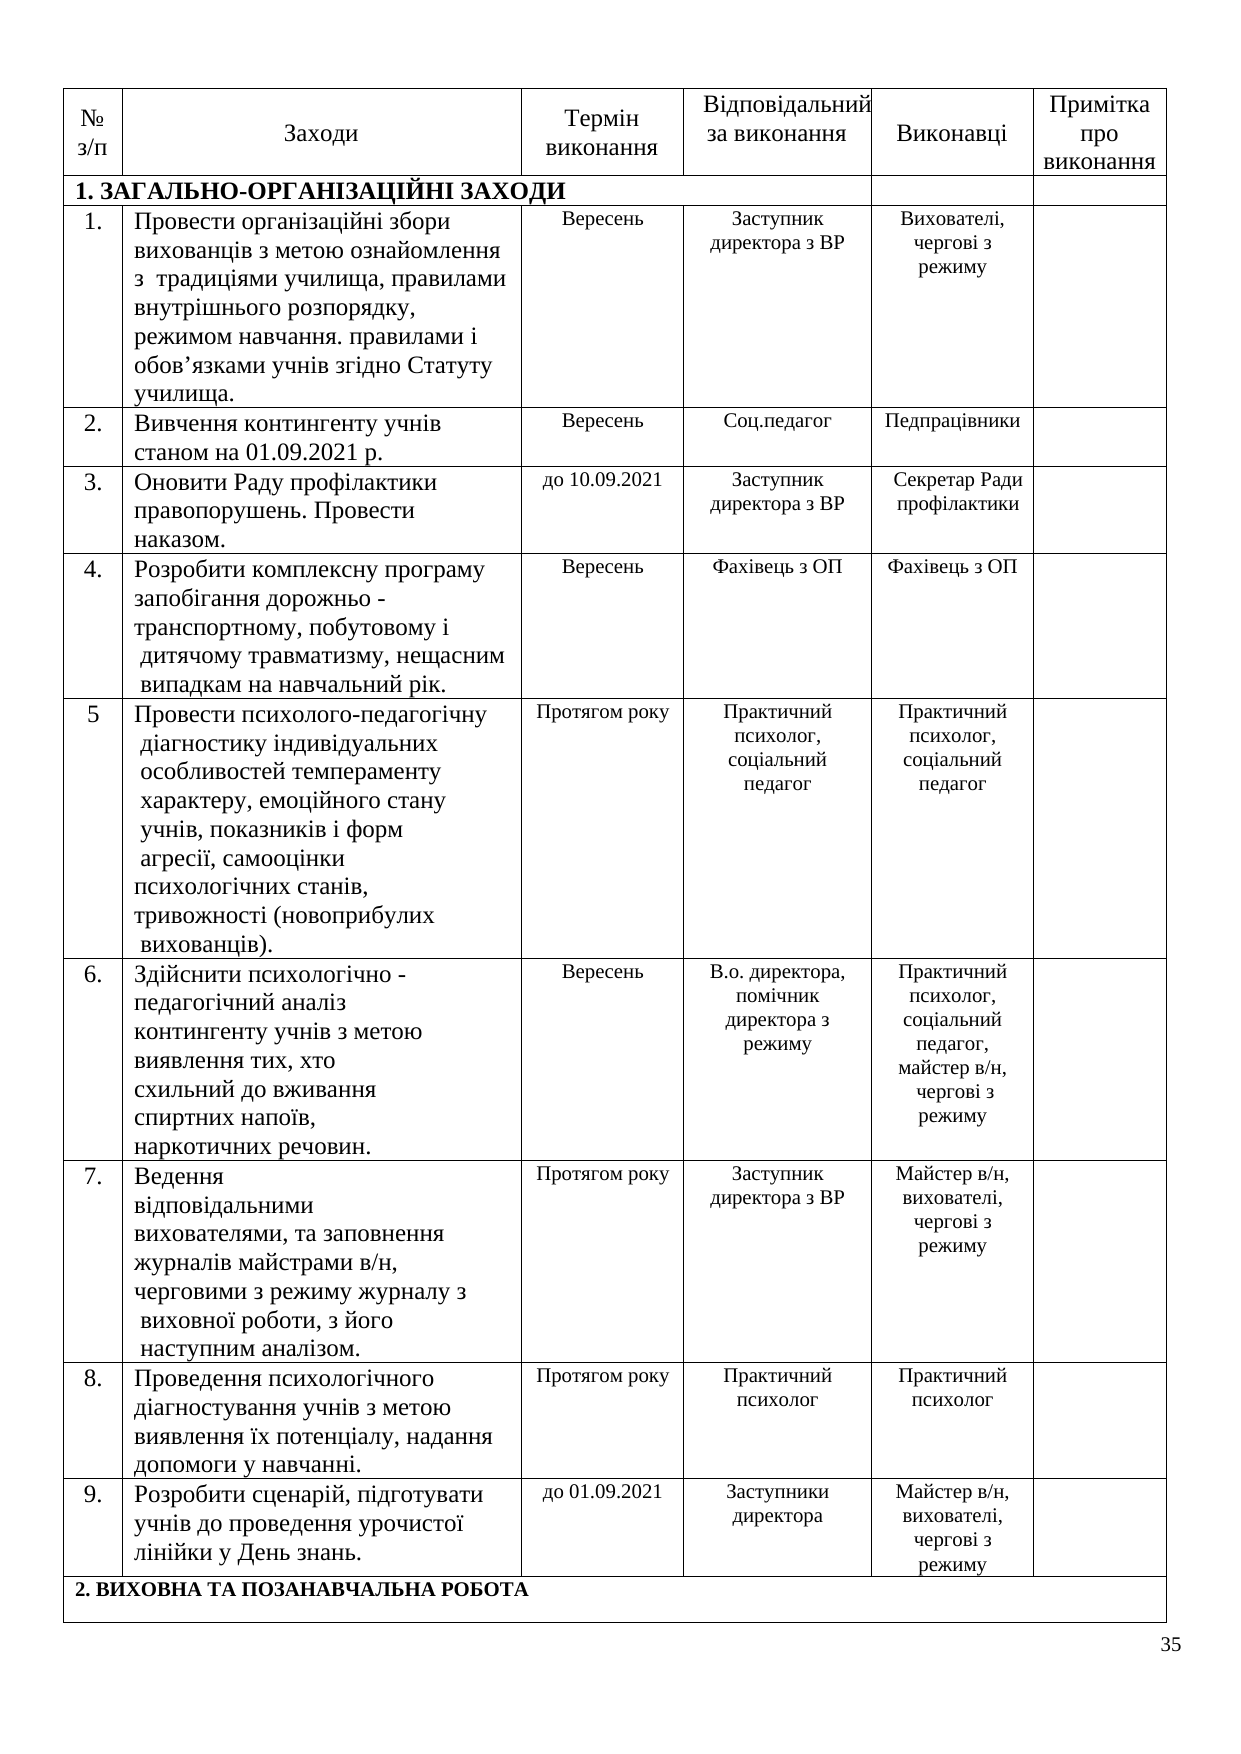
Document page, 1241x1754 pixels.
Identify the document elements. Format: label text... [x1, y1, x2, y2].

table_header Примітка про виконання [1034, 89, 1166, 175]
table_cell [1034, 554, 1166, 698]
table_cell [1034, 408, 1166, 466]
table_cell Заступник директора з ВР [684, 467, 871, 553]
table_cell [1034, 699, 1166, 958]
table_cell 1. ЗАГАЛЬНО-ОРГАНІЗАЦІЙНІ ЗАХОДИ [64, 176, 871, 205]
table_cell 3. [64, 467, 122, 553]
table_cell 5 [64, 699, 122, 958]
table_cell 4. [64, 554, 122, 698]
table_cell [1034, 1161, 1166, 1362]
table_cell 1. [64, 206, 122, 407]
table_header № з/п [64, 89, 122, 175]
table_cell Практичний психолог, соціальний педагог [684, 699, 871, 958]
table_cell Заступник директора з ВР [684, 206, 871, 407]
table_header Виконавці [872, 89, 1033, 175]
table_cell [1034, 959, 1166, 1160]
table_cell 9. [64, 1479, 122, 1576]
table_cell Педпрацівники [872, 408, 1033, 466]
table_cell Ведення відповідальними вихователями, та заповнення журналів майстрами в/н, черговими з режиму журналу з виховної роботи, з його наступним аналізом. [123, 1161, 521, 1362]
table_cell Практичний психолог [684, 1363, 871, 1478]
table_cell Вересень [522, 554, 683, 698]
table_cell Фахівець з ОП [872, 554, 1033, 698]
table_cell Вересень [522, 959, 683, 1160]
table_cell 2. [64, 408, 122, 466]
table_cell Розробити сценарій, підготувати учнів до проведення урочистої лінійки у День знань. [123, 1479, 521, 1576]
table_cell Провести організаційні збори вихованців з метою ознайомлення з традиціями училища, правилами внутрішнього розпорядку, режимом навчання. правилами і обов’язками учнів згідно Статуту училища. [123, 206, 521, 407]
table_header Заходи [123, 89, 521, 175]
table_cell до 01.09.2021 [522, 1479, 683, 1576]
table_cell [1034, 467, 1166, 553]
table_cell Провести психолого-педагогічну діагностику індивідуальних особливостей темпераменту характеру, емоційного стану учнів, показників і форм агресії, самооцінки психологічних станів, тривожності (новоприбулих вихованців). [123, 699, 521, 958]
table_cell В.о. директора, помічник директора з режиму [684, 959, 871, 1160]
table_cell Протягом року [522, 1161, 683, 1362]
table_cell 8. [64, 1363, 122, 1478]
table_cell Оновити Раду профілактики правопорушень. Провести наказом. [123, 467, 521, 553]
table_cell Секретар Ради профілактики [872, 467, 1033, 553]
table_cell Вивчення контингенту учнів станом на 01.09.2021 р. [123, 408, 521, 466]
table_cell Майстер в/н, вихователі, чергові з режиму [872, 1161, 1033, 1362]
table_cell [872, 176, 1033, 205]
table_header Відповідальний за виконання [684, 89, 871, 175]
table_cell Протягом року [522, 1363, 683, 1478]
table_cell Заступники директора [684, 1479, 871, 1576]
table_cell [1034, 1479, 1166, 1576]
table_cell Заступник директора з ВР [684, 1161, 871, 1362]
table_cell Розробити комплексну програму запобігання дорожньо - транспортному, побутовому і дитячому травматизму, нещасним випадкам на навчальний рік. [123, 554, 521, 698]
table_cell 6. [64, 959, 122, 1160]
table_cell Соц.педагог [684, 408, 871, 466]
table_header Термін виконання [522, 89, 683, 175]
table_cell Практичний психолог, соціальний педагог [872, 699, 1033, 958]
table_cell Здійснити психологічно - педагогічний аналіз контингенту учнів з метою виявлення тих, хто схильний до вживання спиртних напоїв, наркотичних речовин. [123, 959, 521, 1160]
table_cell Практичний психолог, соціальний педагог, майстер в/н, чергові з режиму [872, 959, 1033, 1160]
table_cell Вихователі, чергові з режиму [872, 206, 1033, 407]
table_cell Майстер в/н, вихователі, чергові з режиму [872, 1479, 1033, 1576]
table_cell [1034, 206, 1166, 407]
table_cell Вересень [522, 206, 683, 407]
table_cell Протягом року [522, 699, 683, 958]
table_cell Проведення психологічного діагностування учнів з метою виявлення їх потенціалу, надання допомоги у навчанні. [123, 1363, 521, 1478]
table_cell Фахівець з ОП [684, 554, 871, 698]
table_cell [1034, 1363, 1166, 1478]
table_cell Вересень [522, 408, 683, 466]
table_cell до 10.09.2021 [522, 467, 683, 553]
table_cell 2. ВИХОВНА ТА ПОЗАНАВЧАЛЬНА РОБОТА [64, 1577, 1166, 1622]
table_cell Практичний психолог [872, 1363, 1033, 1478]
table_cell [1034, 176, 1166, 205]
table_cell 7. [64, 1161, 122, 1362]
